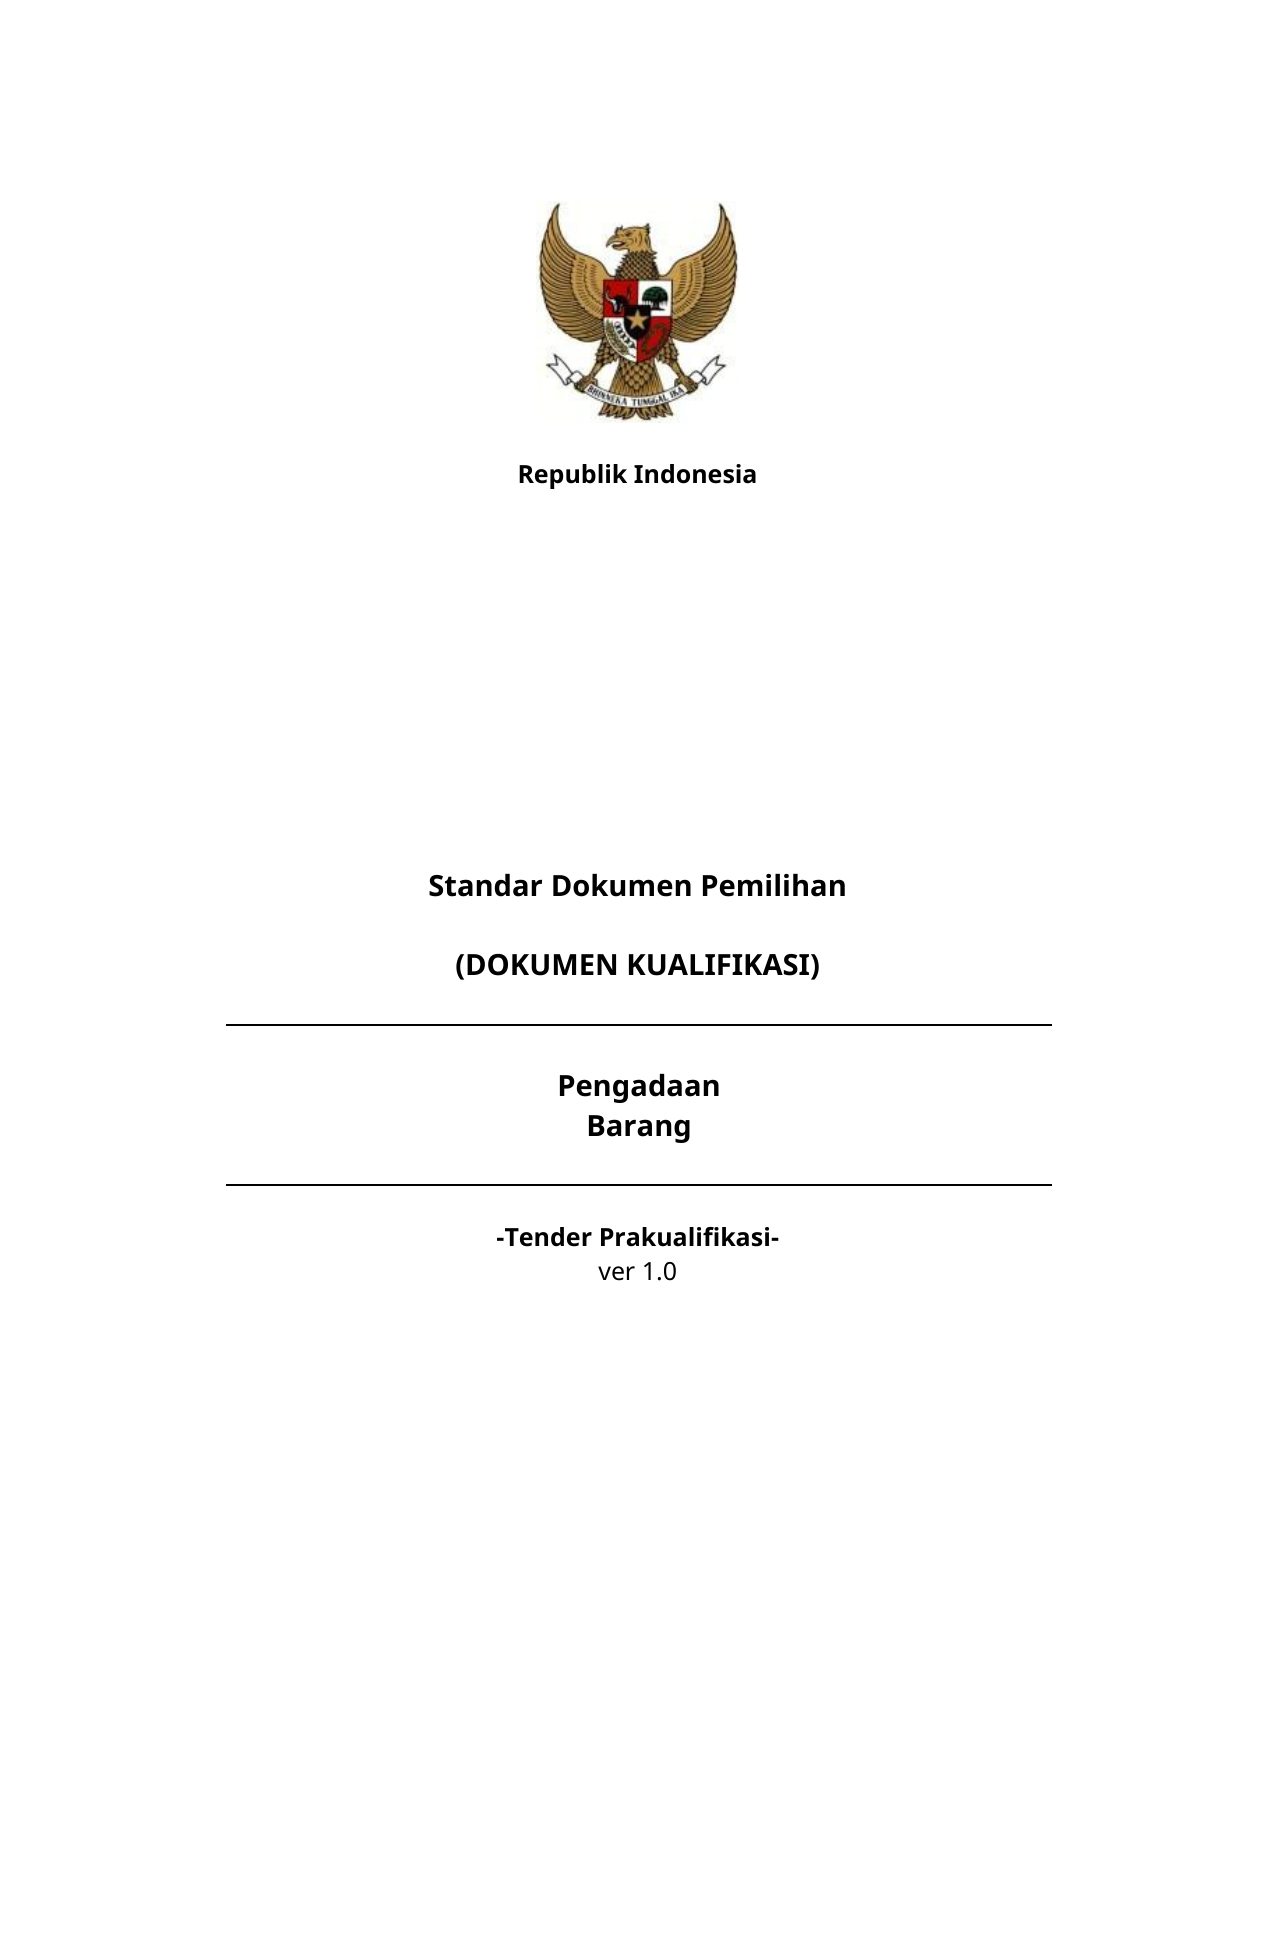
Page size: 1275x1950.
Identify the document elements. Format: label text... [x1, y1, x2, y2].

picture [536, 201, 739, 423]
text -Tender Prakualifikasi- [148, 1220, 1127, 1254]
text ver 1.0 [148, 1254, 1127, 1288]
table_header Pengadaan Barang [226, 1026, 1052, 1184]
text (DOKUMEN KUALIFIKASI) [148, 945, 1127, 984]
text Republik Indonesia [148, 457, 1127, 491]
text Standar Dokumen Pemilihan [148, 865, 1127, 905]
